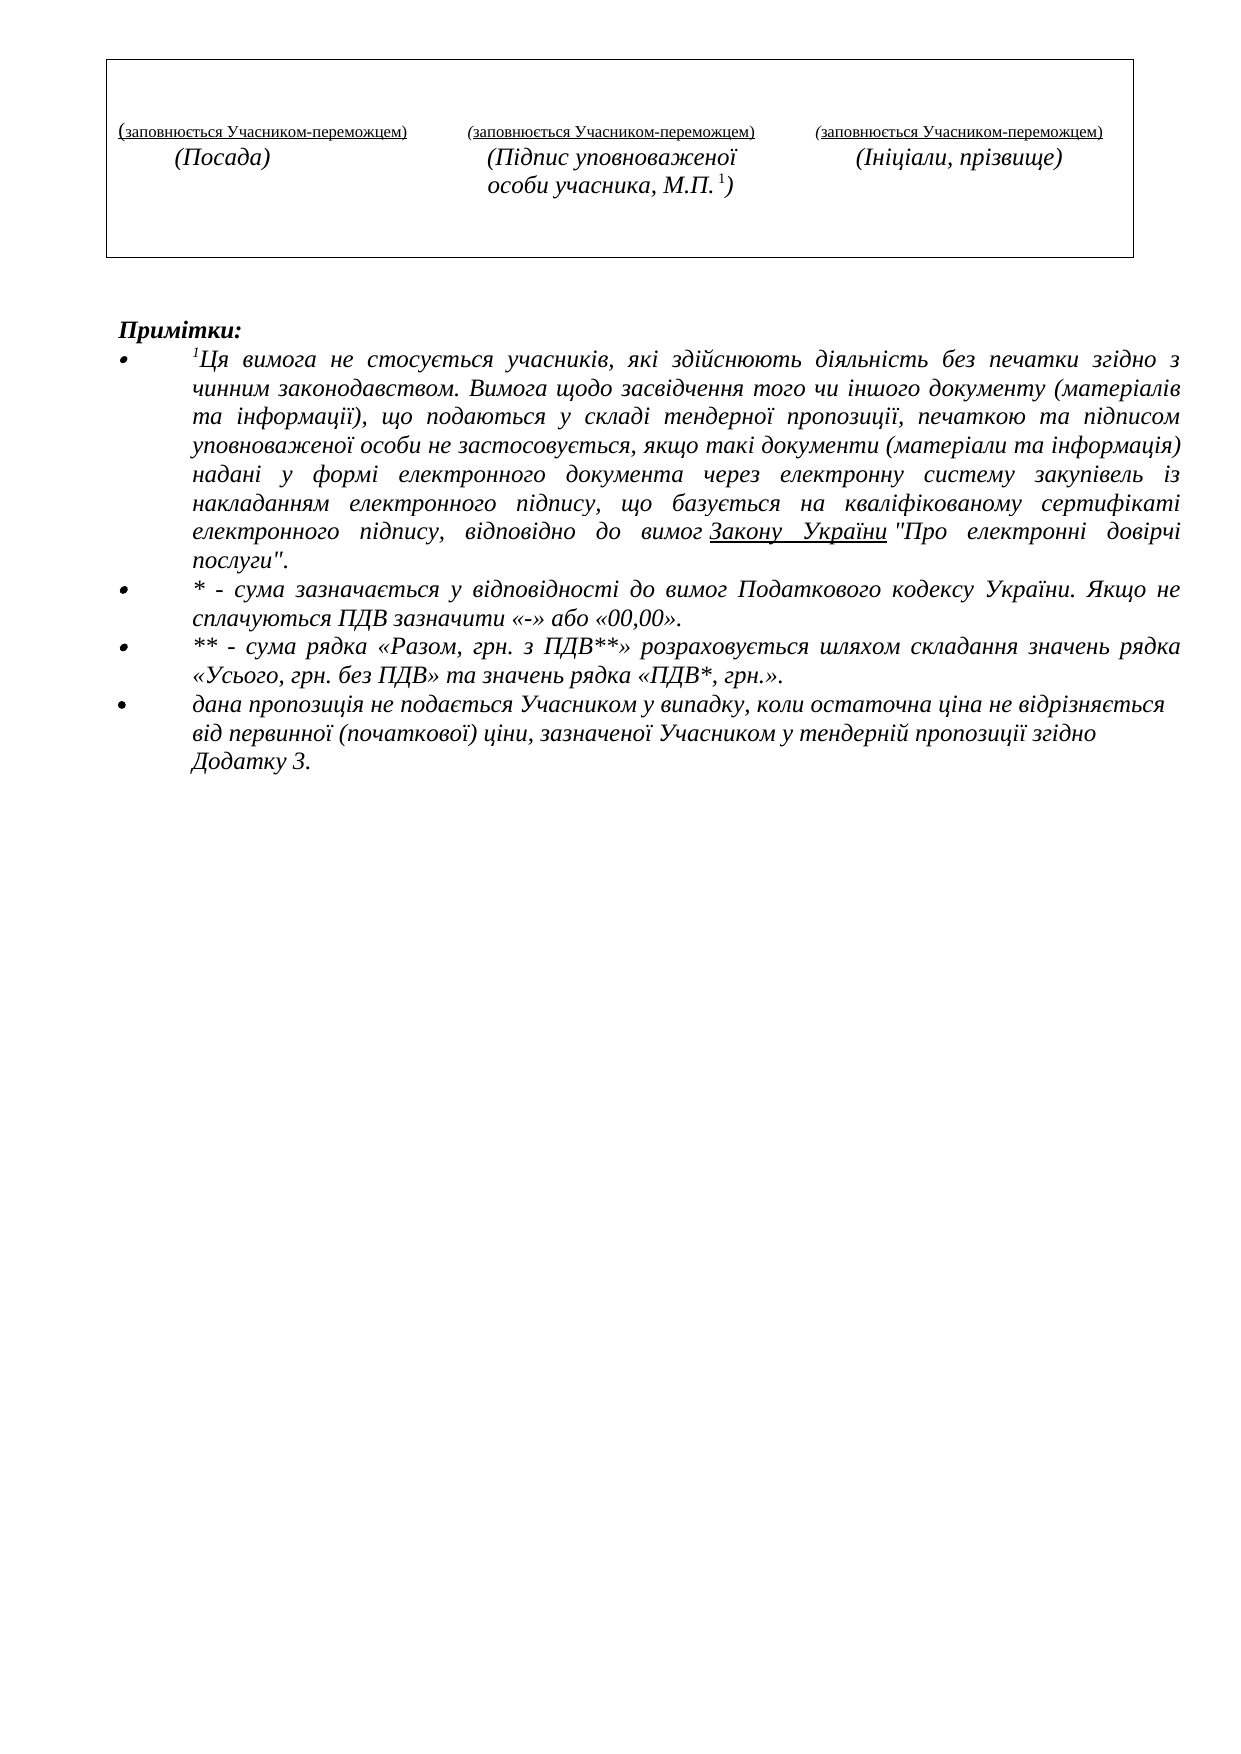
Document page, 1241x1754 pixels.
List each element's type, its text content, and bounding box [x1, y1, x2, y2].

list дана пропозиція не подається Учасником у випадку, коли остаточна ціна не відрізняється від первинної (початкової) ціни, зазначеної Учасником у тендерній пропозиції згідно Додатку 3. [118, 689, 1181, 775]
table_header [107, 60, 1133, 257]
list 1Ця вимога не стосується учасників, які здійснюють діяльність без печатки згідно з чинним законодавством. Вимога щодо засвідчення того чи іншого документу (матеріалів та інформації), що подаються у складі тендерної пропозиції, печаткою та підписом уповноваженої особи не застосовується, якщо такі документи (матеріали та інформація) надані у формі електронного документа через електронну систему закупівель із накладанням електронного підпису, що базується на кваліфікованому сертифікаті електронного підпису, відповідно до вимог Закону України "Про електронні довірчі послуги". [118, 344, 1181, 574]
list * - сума зазначається у відповідності до вимог Податкового кодексу України. Якщо не сплачуються ПДВ зазначити «-» або «00,00». [118, 574, 1181, 631]
text Примітки: [118, 315, 1181, 344]
list ** - сума рядка «Разом, грн. з ПДВ**» розраховується шляхом складання значень рядка «Усього, грн. без ПДВ» та значень рядка «ПДВ*, грн.». [118, 631, 1181, 689]
